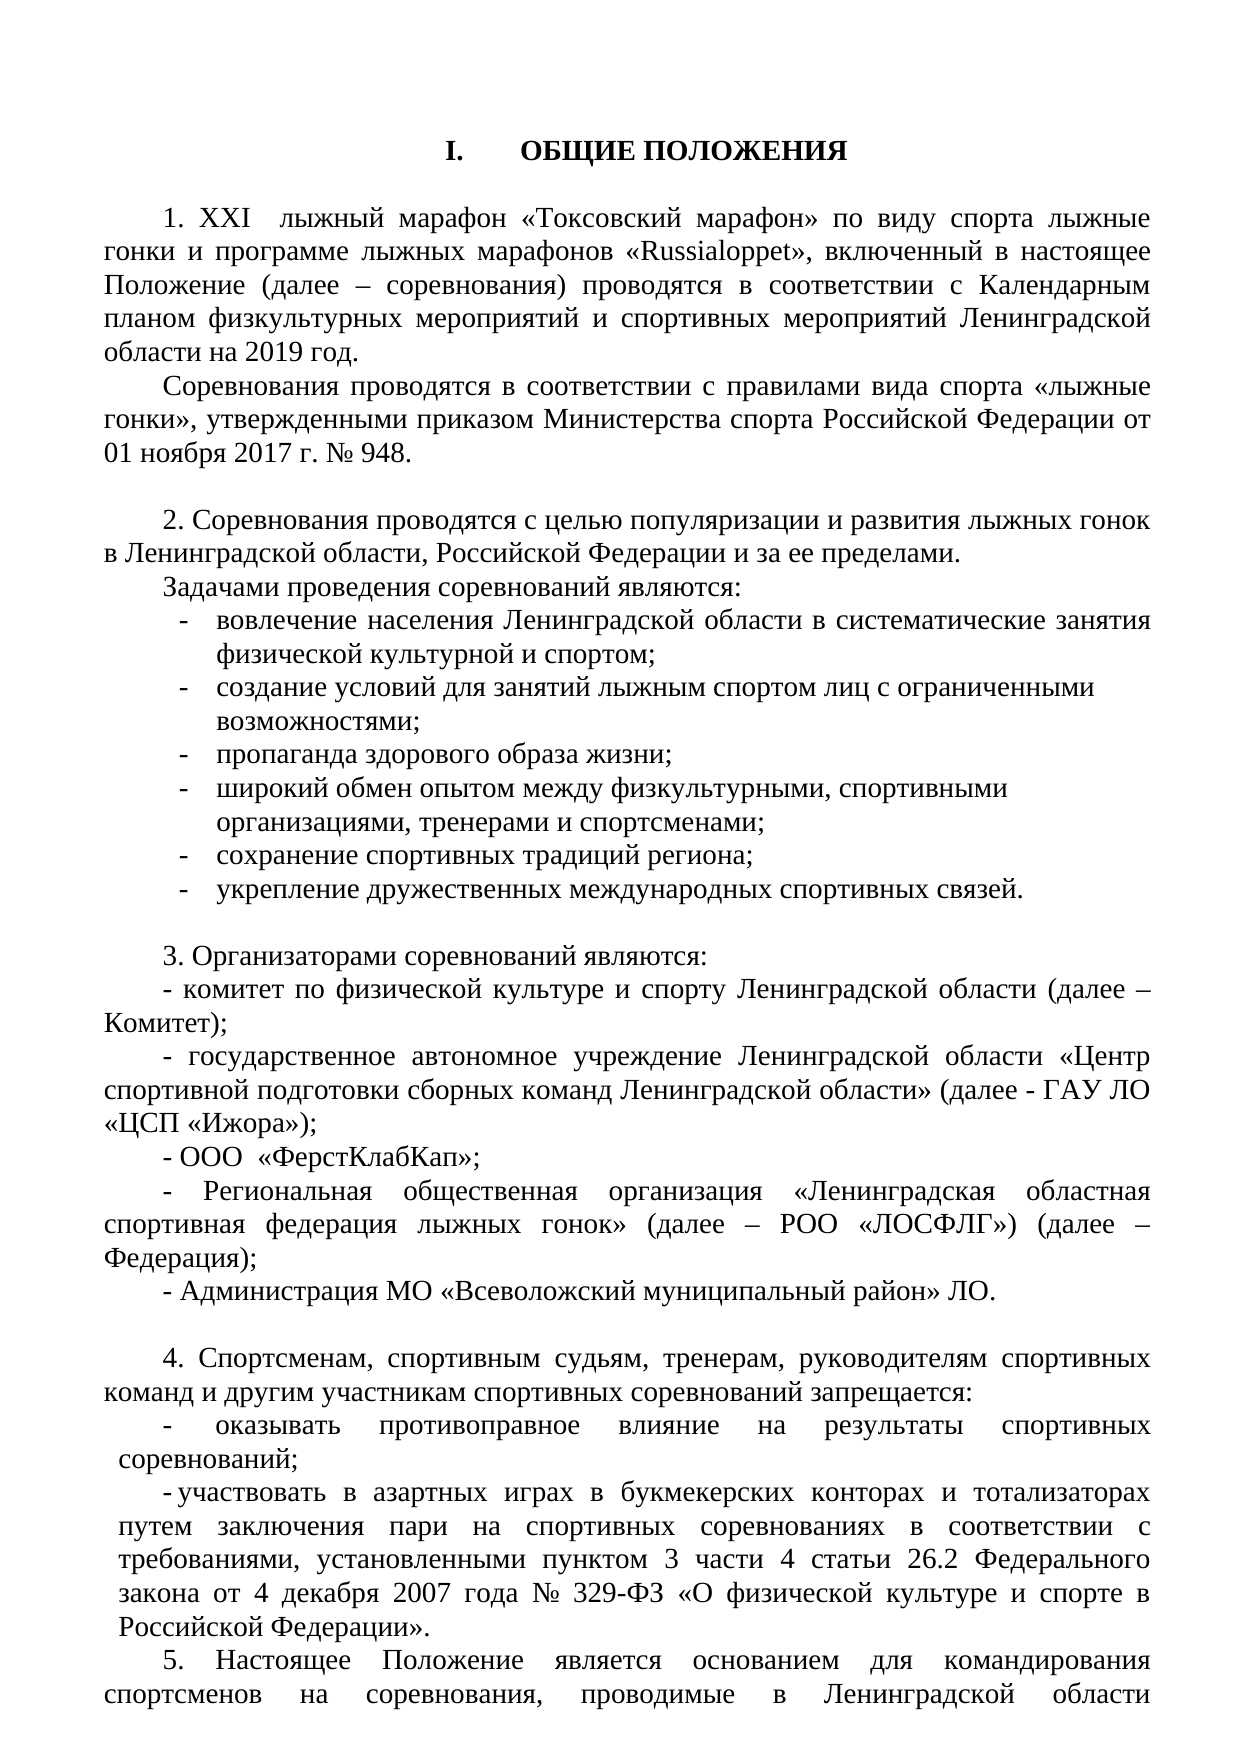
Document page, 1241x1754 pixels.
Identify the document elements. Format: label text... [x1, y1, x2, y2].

text - ООО «ФерстКлабКап»; [103, 1139, 1152, 1173]
text - Администрация МО «Всеволожский муниципальный район» ЛО. [103, 1273, 1152, 1307]
text - Региональная общественная организация «Ленинградская областная спортивная федерация лыжных гонок» (далее – РОО «ЛОСФЛГ») (далее – Федерация); [103, 1173, 1152, 1273]
text 1. XXI лыжный марафон «Токсовский марафон» по виду спорта лыжные гонки и программе лыжных марафонов «Russialoppet», включенный в настоящее Положение (далее – соревнования) проводятся в соответствии с Календарным планом физкультурных мероприятий и спортивных мероприятий Ленинградской области на 2019 год. [103, 200, 1152, 368]
list укрепление дружественных международных спортивных связей. [178, 871, 1152, 904]
text 4. Спортсменам, спортивным судьям, тренерам, руководителям спортивных команд и другим участникам спортивных соревнований запрещается: [103, 1340, 1152, 1407]
text 2. Соревнования проводятся с целью популяризации и развития лыжных гонок в Ленинградской области, Российской Федерации и за ее пределами. [103, 502, 1152, 569]
text - государственное автономное учреждение Ленинградской области «Центр спортивной подготовки сборных команд Ленинградской области» (далее - ГАУ ЛО «ЦСП «Ижора»); [103, 1038, 1152, 1139]
list создание условий для занятий лыжным спортом лиц с ограниченными возможностями; [178, 669, 1152, 737]
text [103, 1642, 1152, 1709]
text 3. Организаторами соревнований являются: [162, 938, 1152, 971]
list пропаганда здорового образа жизни; [178, 737, 1152, 770]
list широкий обмен опытом между физкультурными, спортивными организациями, тренерами и спортсменами; [178, 770, 1152, 837]
list сохранение спортивных традиций региона; [178, 837, 1152, 871]
text Соревнования проводятся в соответствии с правилами вида спорта «лыжные гонки», утвержденными приказом Министерства спорта Российской Федерации от 01 ноября 2017 г. № 948. [103, 368, 1152, 468]
text - комитет по физической культуре и спорту Ленинградской области (далее – Комитет); [103, 971, 1152, 1038]
list оказывать противоправное влияние на результаты спортивных соревнований; [118, 1407, 1152, 1474]
list участвовать в азартных играх в букмекерских конторах и тотализаторах путем заключения пари на спортивных соревнованиях в соответствии с требованиями, установленными пунктом 3 части 4 статьи 26.2 Федерального закона от 4 декабря 2007 года № 329-ФЗ «О физической культуре и спорте в Российской Федерации». [118, 1474, 1152, 1642]
list вовлечение населения Ленинградской области в систематические занятия физической культурной и спортом; [178, 602, 1152, 669]
list ОБЩИЕ ПОЛОЖЕНИЯ [141, 133, 1152, 166]
text Задачами проведения соревнований являются: [103, 569, 1152, 602]
